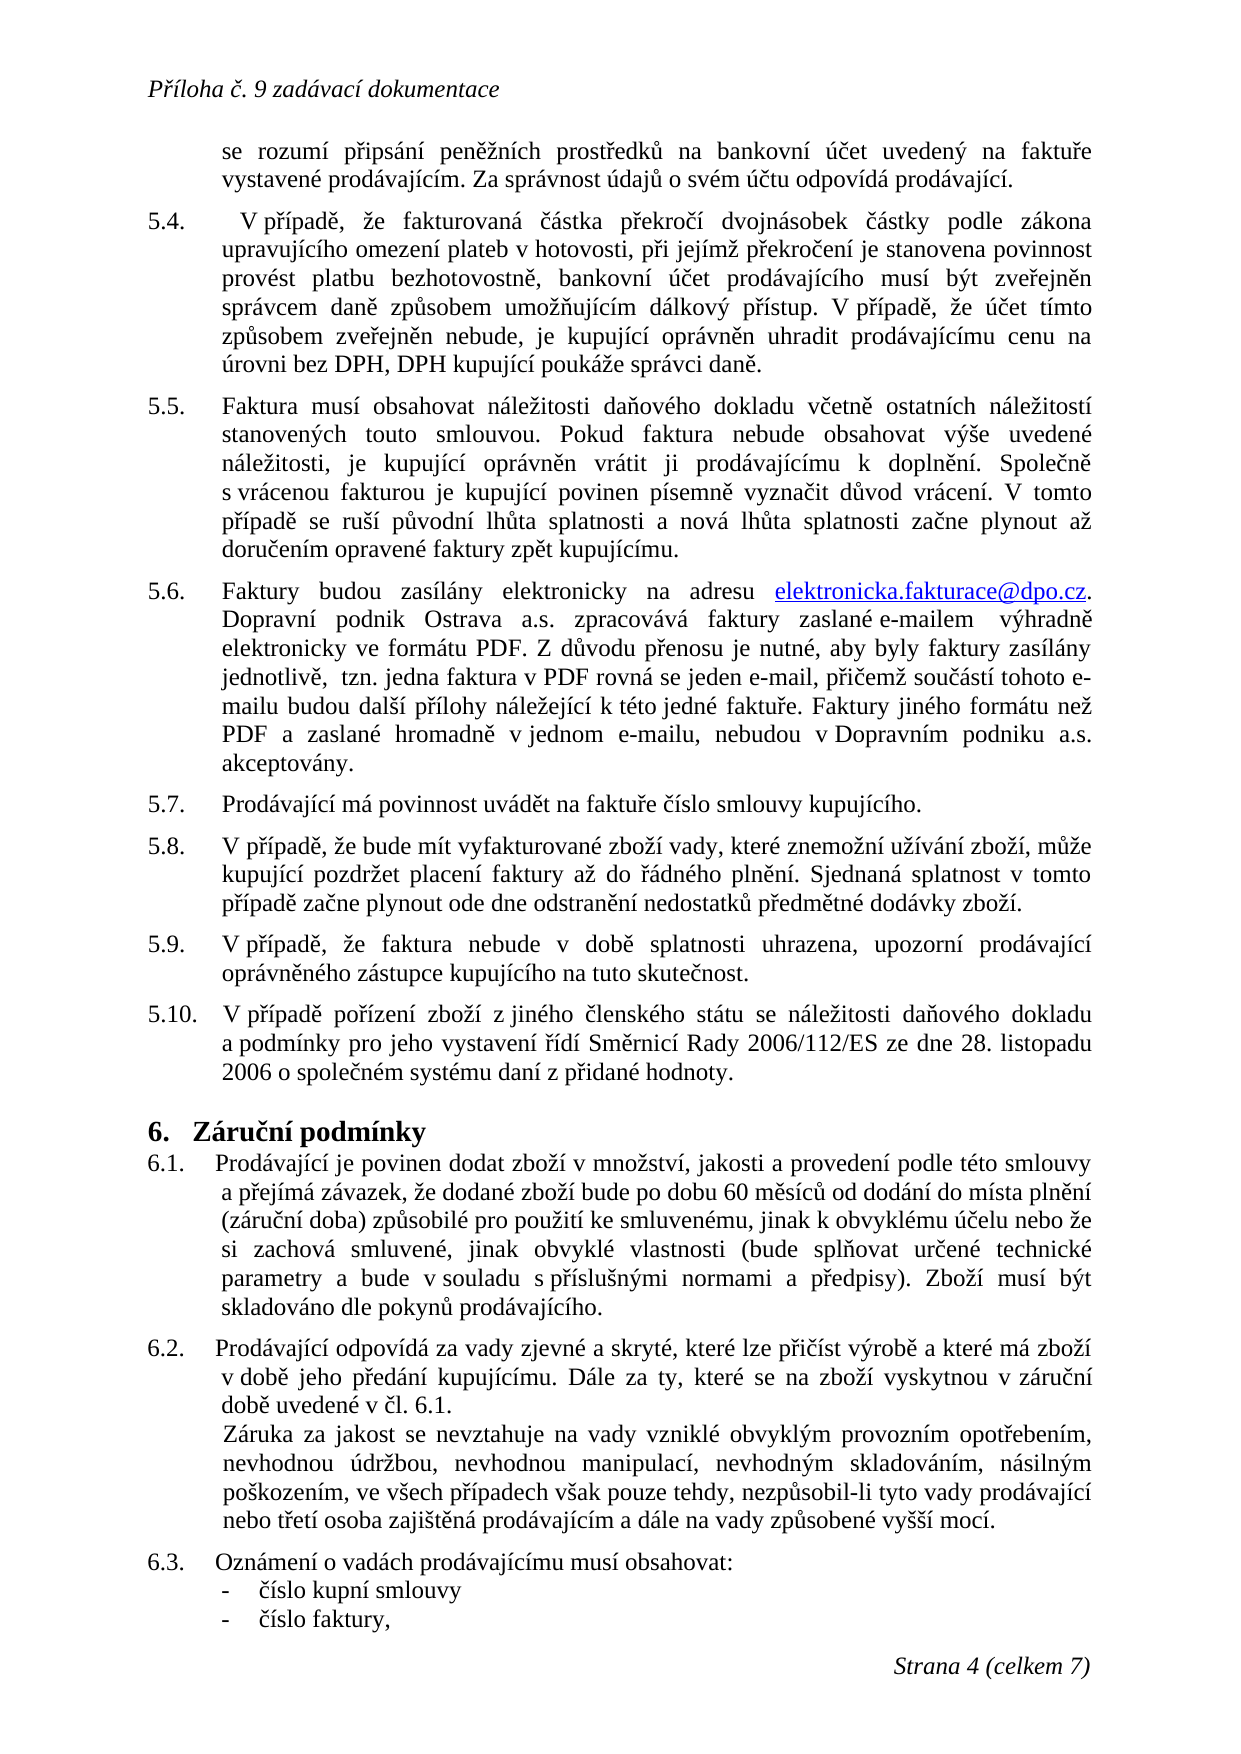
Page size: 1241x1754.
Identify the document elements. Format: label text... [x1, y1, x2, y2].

subtitle Záruční podmínky [148, 1114, 1092, 1148]
list Prodávající odpovídá za vady zjevné a skryté, které lze přičíst výrobě a které má zboží v době jeho předání kupujícímu. Dále za ty, které se na zboží vyskytnou v záruční době uvedené v čl. 6.1. [147, 1333, 1092, 1419]
list Oznámení o vadách prodávajícímu musí obsahovat: [147, 1547, 1092, 1576]
text Záruka za jakost se nevztahuje na vady vzniklé obvyklým provozním opotřebením, nevhodnou údržbou, nevhodnou manipulací, nevhodným skladováním, násilným poškozením, ve všech případech však pouze tehdy, nezpůsobil-li tyto vady prodávající nebo třetí osoba zajištěná prodávajícím a dále na vady způsobené vyšší mocí. [223, 1419, 1092, 1534]
list číslo kupní smlouvy [221, 1576, 1092, 1604]
list Prodávající je povinen dodat zboží v množství, jakosti a provedení podle této smlouvy a přejímá závazek, že dodané zboží bude po dobu 60 měsíců od dodání do místa plnění (záruční doba) způsobilé pro použití ke smluvenému, jinak k obvyklému účelu nebo že si zachová smluvené, jinak obvyklé vlastnosti (bude splňovat určené technické parametry a bude v souladu s příslušnými normami a předpisy). Zboží musí být skladováno dle pokynů prodávajícího. [147, 1148, 1092, 1321]
list V případě, že fakturovaná částka překročí dvojnásobek částky podle zákona upravujícího omezení plateb v hotovosti, při jejímž překročení je stanovena povinnost provést platbu bezhotovostně, bankovní účet prodávajícího musí být zveřejněn správcem daně způsobem umožňujícím dálkový přístup. V případě, že účet tímto způsobem zveřejněn nebude, je kupující oprávněn uhradit prodávajícímu cenu na úrovni bez DPH, DPH kupující poukáže správci daně. [148, 206, 1092, 378]
list V případě pořízení zboží z jiného členského státu se náležitosti daňového dokladu a podmínky pro jeho vystavení řídí Směrnicí Rady 2006/112/ES ze dne 28. listopadu 2006 o společném systému daní z přidané hodnoty. [148, 999, 1092, 1086]
list Prodávající má povinnost uvádět na faktuře číslo smlouvy kupujícího. [148, 789, 1092, 818]
list V případě, že bude mít vyfakturované zboží vady, které znemožní užívání zboží, může kupující pozdržet placení faktury až do řádného plnění. Sjednaná splatnost v tomto případě začne plynout ode dne odstranění nedostatků předmětné dodávky zboží. [148, 831, 1092, 917]
list Faktura musí obsahovat náležitosti daňového dokladu včetně ostatních náležitostí stanovených touto smlouvou. Pokud faktura nebude obsahovat výše uvedené náležitosti, je kupující oprávněn vrátit ji prodávajícímu k doplnění. Společně s vrácenou fakturou je kupující povinen písemně vyznačit důvod vrácení. V tomto případě se ruší původní lhůta splatnosti a nová lhůta splatnosti začne plynout až doručením opravené faktury zpět kupujícímu. [148, 391, 1092, 563]
list V případě, že faktura nebude v době splatnosti uhrazena, upozorní prodávající oprávněného zástupce kupujícího na tuto skutečnost. [148, 929, 1092, 987]
list číslo faktury, [221, 1604, 1092, 1633]
list Faktury budou zasílány elektronicky na adresu elektronicka.fakturace@dpo.cz. Dopravní podnik Ostrava a.s. zpracovává faktury zaslané e-mailem výhradně elektronicky ve formátu PDF. Z důvodu přenosu je nutné, aby byly faktury zasílány jednotlivě, tzn. jedna faktura v PDF rovná se jeden e-mail, přičemž součástí tohoto e-mailu budou další přílohy náležející k této jedné faktuře. Faktury jiného formátu než PDF a zaslané hromadně v jednom e-mailu, nebudou v Dopravním podniku a.s. akceptovány. [148, 576, 1092, 777]
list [148, 136, 1092, 193]
